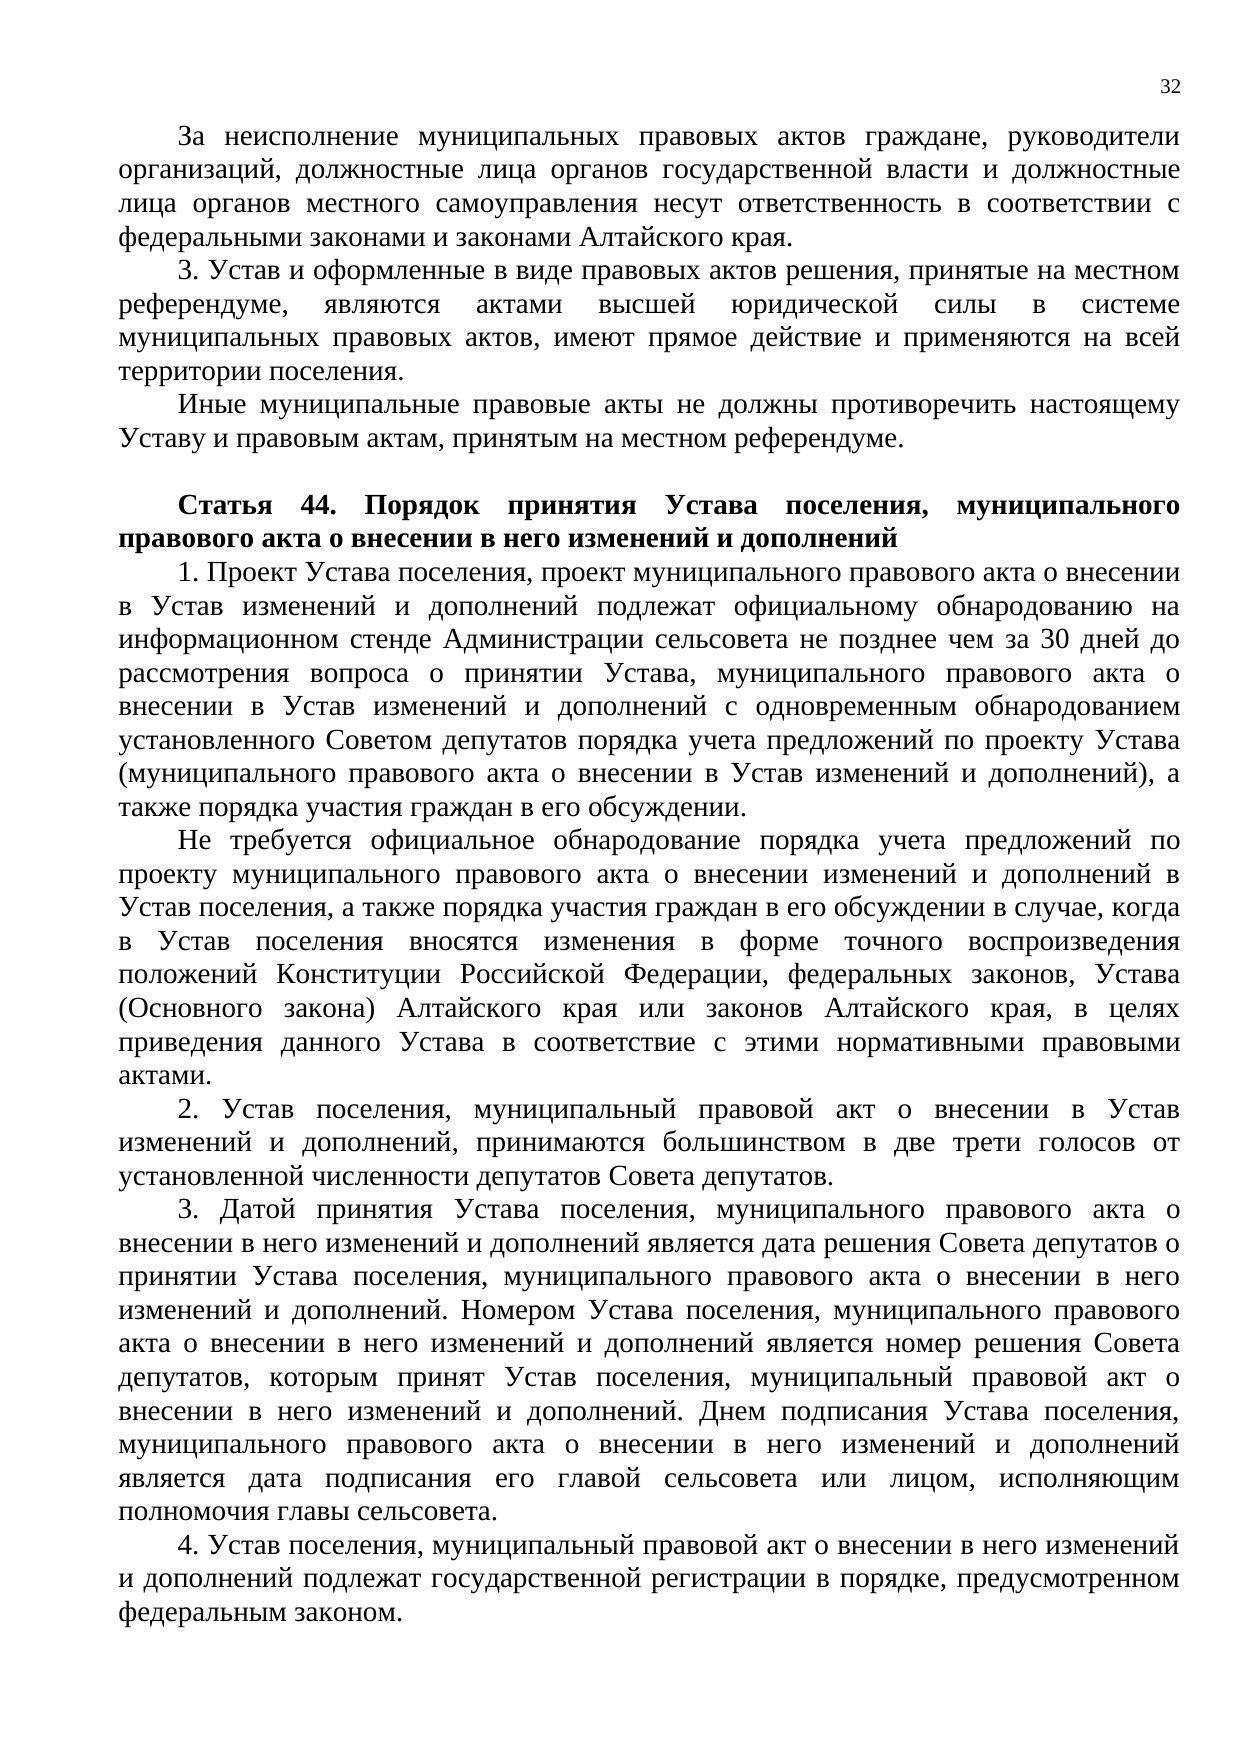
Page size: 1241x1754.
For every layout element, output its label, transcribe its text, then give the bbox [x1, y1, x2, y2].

text 1. Проект Устава поселения, проект муниципального правового акта о внесении в Устав изменений и дополнений подлежат официальному обнародованию на информационном стенде Администрации сельсовета не позднее чем за 30 дней до рассмотрения вопроса о принятии Устава, муниципального правового акта о внесении в Устав изменений и дополнений с одновременным обнародованием установленного Советом депутатов порядка учета предложений по проекту Устава (муниципального правового акта о внесении в Устав изменений и дополнений), а также порядка участия граждан в его обсуждении. [118, 554, 1181, 822]
text Не требуется официальное обнародование порядка учета предложений по проекту муниципального правового акта о внесении изменений и дополнений в Устав поселения, а также порядка участия граждан в его обсуждении в случае, когда в Устав поселения вносятся изменения в форме точного воспроизведения положений Конституции Российской Федерации, федеральных законов, Устава (Основного закона) Алтайского края или законов Алтайского края, в целях приведения данного Устава в соответствие с этими нормативными правовыми актами. [118, 822, 1181, 1091]
text 3. Устав и оформленные в виде правовых актов решения, принятые на местном референдуме, являются актами высшей юридической силы в системе муниципальных правовых актов, имеют прямое действие и применяются на всей территории поселения. [118, 252, 1181, 386]
text За неисполнение муниципальных правовых актов граждане, руководители организаций, должностные лица органов государственной власти и должностные лица органов местного самоуправления несут ответственность в соответствии с федеральными законами и законами Алтайского края. [118, 118, 1181, 252]
text Иные муниципальные правовые акты не должны противоречить настоящему Уставу и правовым актам, принятым на местном референдуме. [118, 386, 1181, 453]
text 4. Устав поселения, муниципальный правовой акт о внесении в него изменений и дополнений подлежат государственной регистрации в порядке, предусмотренном федеральным законом. [118, 1527, 1181, 1627]
text Статья 44. Порядок принятия Устава поселения, муниципального правового акта о внесении в него изменений и дополнений [118, 487, 1181, 554]
text 2. Устав поселения, муниципальный правовой акт о внесении в Устав изменений и дополнений, принимаются большинством в две трети голосов от установленной численности депутатов Совета депутатов. [118, 1091, 1181, 1191]
text 3. Датой принятия Устава поселения, муниципального правового акта о внесении в него изменений и дополнений является дата решения Совета депутатов о принятии Устава поселения, муниципального правового акта о внесении в него изменений и дополнений. Номером Устава поселения, муниципального правового акта о внесении в него изменений и дополнений является номер решения Совета депутатов, которым принят Устав поселения, муниципальный правовой акт о внесении в него изменений и дополнений. Днем подписания Устава поселения, муниципального правового акта о внесении в него изменений и дополнений является дата подписания его главой сельсовета или лицом, исполняющим полномочия главы сельсовета. [118, 1191, 1181, 1527]
